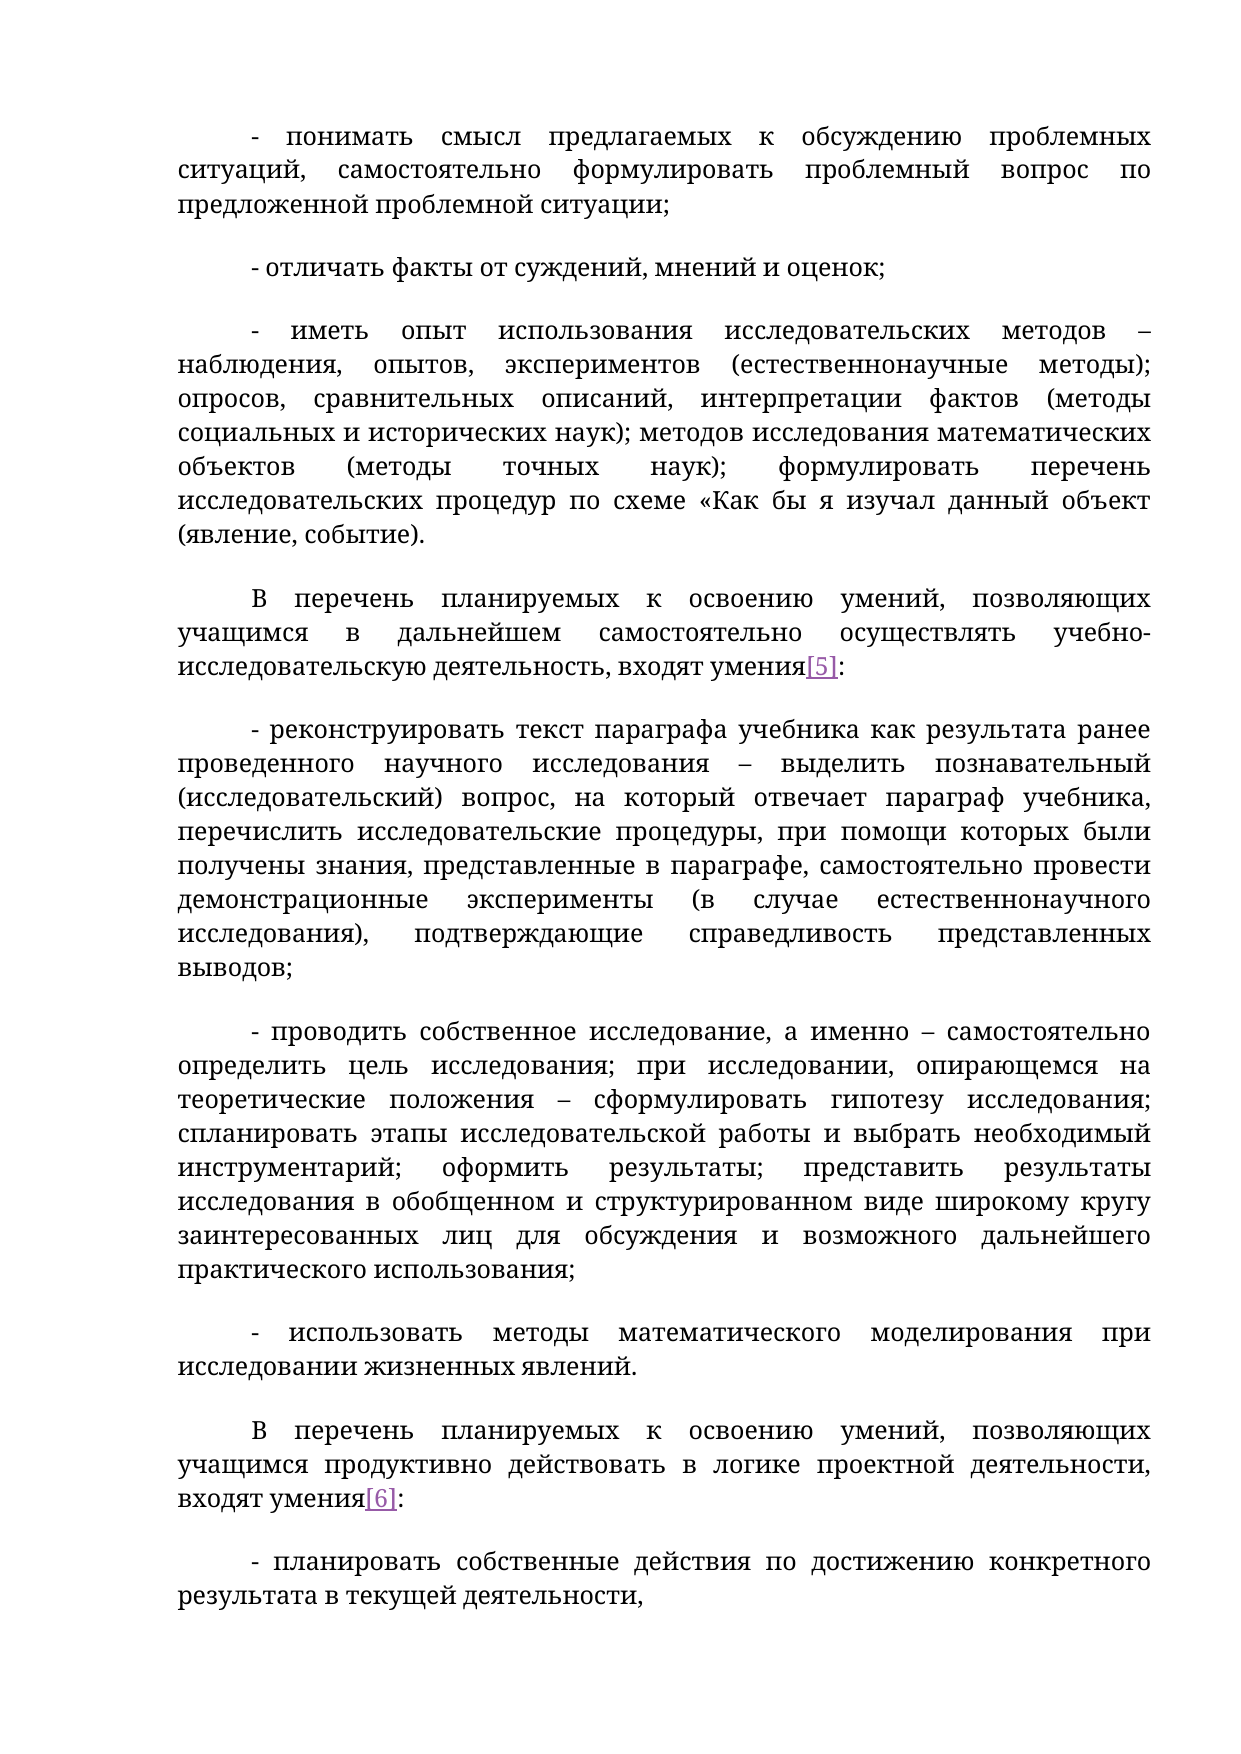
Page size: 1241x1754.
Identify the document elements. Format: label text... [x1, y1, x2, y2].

text - иметь опыт использования исследовательских методов – наблюдения, опытов, экспериментов (естественнонаучные методы); опросов, сравнительных описаний, интерпретации фактов (методы социальных и исторических наук); методов исследования математических объектов (методы точных наук); формулировать перечень исследовательских процедур по схеме «Как бы я изучал данный объект (явление, событие). [177, 313, 1152, 551]
text В перечень планируемых к освоению умений, позволяющих учащимся в дальнейшем самостоятельно осуществлять учебно-исследовательскую деятельность, входят умения[5]: [177, 580, 1152, 682]
text - использовать методы математического моделирования при исследовании жизненных явлений. [177, 1315, 1152, 1383]
text - проводить собственное исследование, а именно – самостоятельно определить цель исследования; при исследовании, опирающемся на теоретические положения – сформулировать гипотезу исследования; спланировать этапы исследовательской работы и выбрать необходимый инструментарий; оформить результаты; представить результаты исследования в обобщенном и структурированном виде широкому кругу заинтересованных лиц для обсуждения и возможного дальнейшего практического использования; [177, 1013, 1152, 1286]
text - реконструировать текст параграфа учебника как результата ранее проведенного научного исследования – выделить познавательный (исследовательский) вопрос, на который отвечает параграф учебника, перечислить исследовательские процедуры, при помощи которых были получены знания, представленные в параграфе, самостоятельно провести демонстрационные эксперименты (в случае естественнонаучного исследования), подтверждающие справедливость представленных выводов; [177, 712, 1152, 984]
text - понимать смысл предлагаемых к обсуждению проблемных ситуаций, самостоятельно формулировать проблемный вопрос по предложенной проблемной ситуации; [177, 118, 1152, 220]
text В перечень планируемых к освоению умений, позволяющих учащимся продуктивно действовать в логике проектной деятельности, входят умения[6]: [177, 1412, 1152, 1514]
text - планировать собственные действия по достижению конкретного результата в текущей деятельности, [177, 1544, 1152, 1612]
text - отличать факты от суждений, мнений и оценок; [177, 249, 1152, 283]
